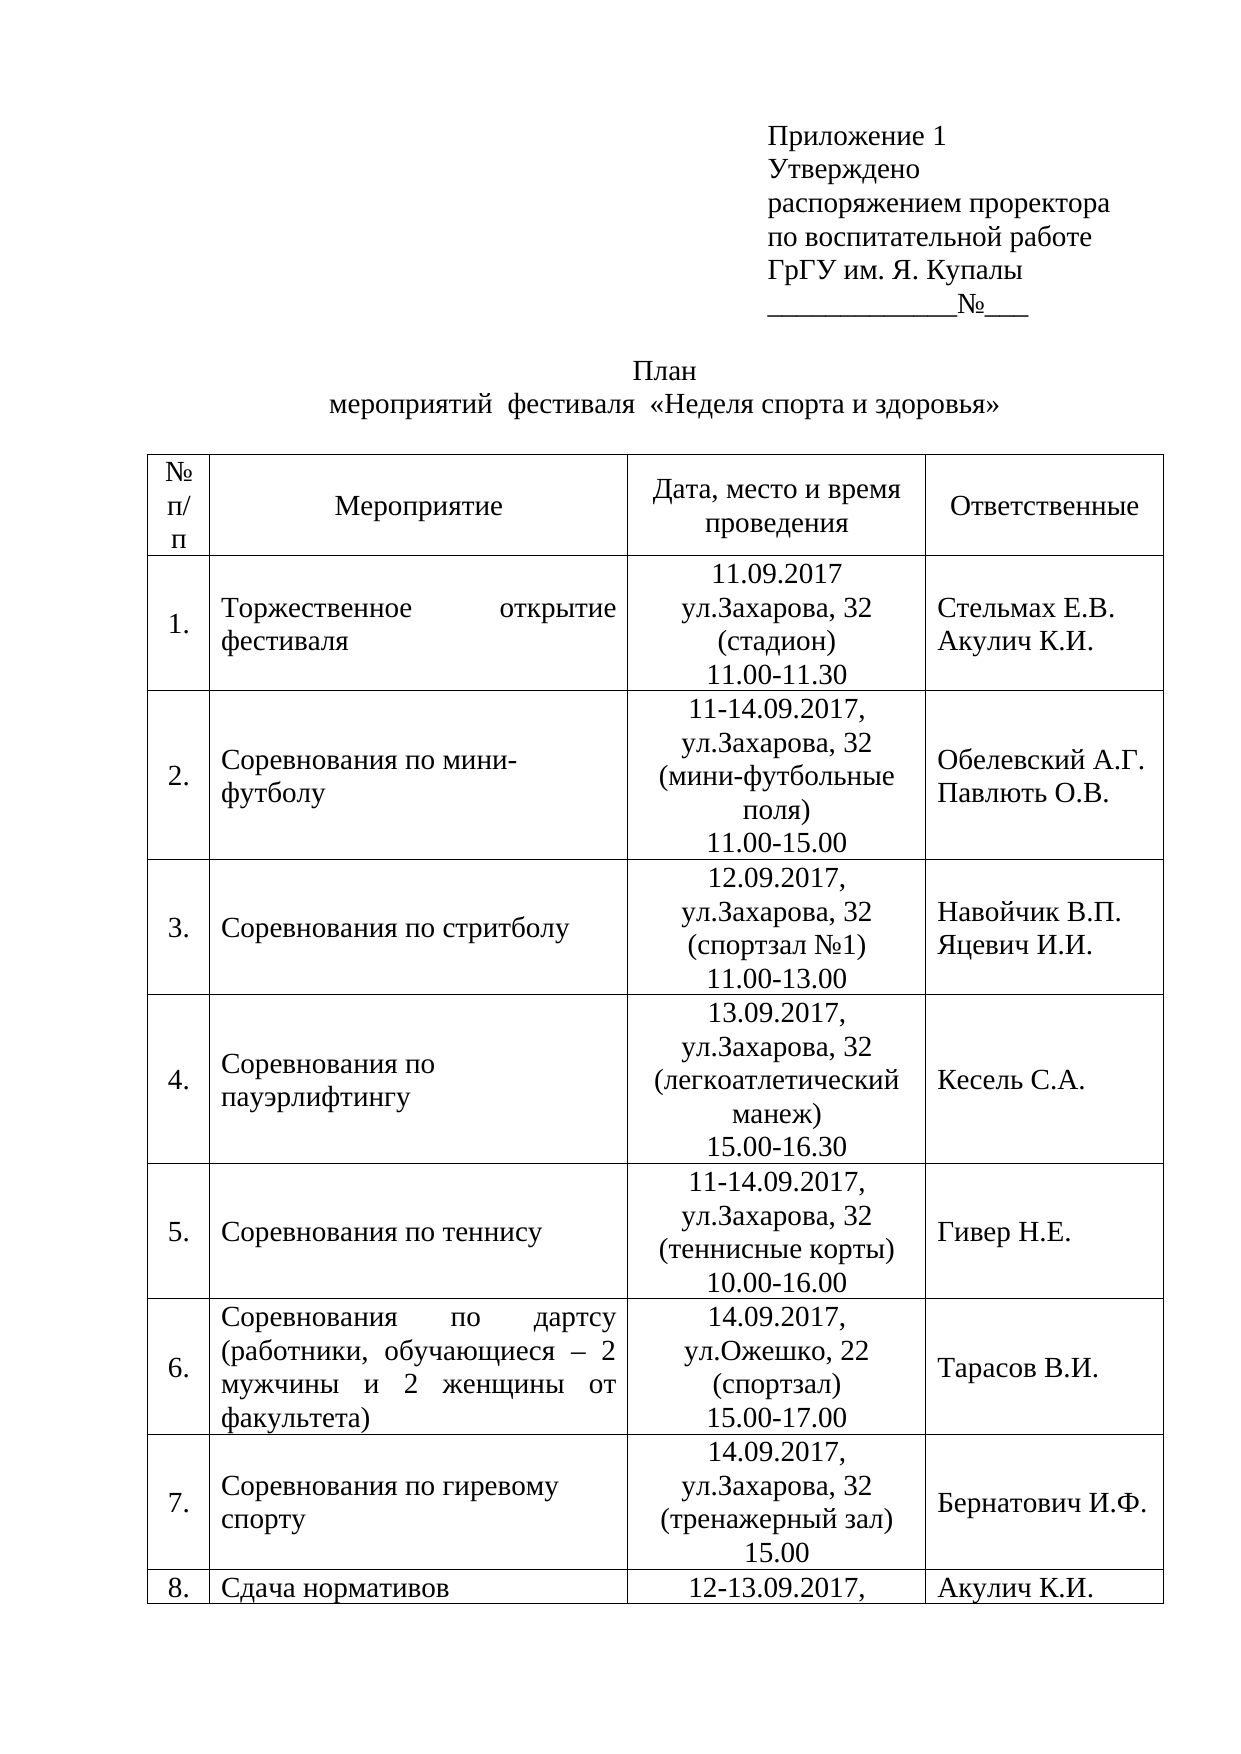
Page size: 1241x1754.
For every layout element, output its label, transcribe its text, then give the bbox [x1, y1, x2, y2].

text Приложение 1 [177, 118, 1152, 152]
table_cell Навойчик В.П. Яцевич И.И. [926, 860, 1163, 994]
table_cell 11-14.09.2017, ул.Захарова, 32 (мини-футбольные поля) 11.00-15.00 [628, 691, 925, 859]
table_cell 6. [148, 1299, 209, 1433]
table_cell 5. [148, 1164, 209, 1298]
table_cell Тарасов В.И. [926, 1299, 1163, 1433]
table_cell Гивер Н.Е. [926, 1164, 1163, 1298]
table_cell Соревнования по гиревому спорту [210, 1435, 627, 1569]
table_cell 11.09.2017 ул.Захарова, 32 (стадион) 11.00-11.30 [628, 556, 925, 690]
table_cell Бернатович И.Ф. [926, 1435, 1163, 1569]
table_cell Обелевский А.Г. Павлють О.В. [926, 691, 1163, 859]
table_header Мероприятие [210, 455, 627, 555]
table_cell 11-14.09.2017, ул.Захарова, 32 (теннисные корты) 10.00-16.00 [628, 1164, 925, 1298]
table_header № п/п [148, 455, 209, 555]
table_cell 3. [148, 860, 209, 994]
table_cell 13.09.2017, ул.Захарова, 32 (легкоатлетический манеж) 15.00-16.30 [628, 995, 925, 1163]
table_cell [210, 1570, 627, 1603]
text мероприятий фестиваля «Неделя спорта и здоровья» [177, 386, 1152, 420]
table_cell 7. [148, 1435, 209, 1569]
table_cell Соревнования по стритболу [210, 860, 627, 994]
table_cell Соревнования по теннису [210, 1164, 627, 1298]
text Утверждено [177, 152, 1152, 185]
table_cell 14.09.2017, ул.Захарова, 32 (тренажерный зал) 15.00 [628, 1435, 925, 1569]
text План [177, 353, 1152, 386]
table_cell Соревнования по пауэрлифтингу [210, 995, 627, 1163]
table_cell Соревнования по мини-футболу [210, 691, 627, 859]
table_cell Торжественное открытие фестиваля [210, 556, 627, 690]
table_cell 1. [148, 556, 209, 690]
text по воспитательной работе [177, 219, 1152, 252]
text _____________№___ [177, 286, 1152, 319]
table_cell 4. [148, 995, 209, 1163]
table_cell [628, 1570, 925, 1603]
table_cell 2. [148, 691, 209, 859]
text ГрГУ им. Я. Купалы [177, 252, 1152, 286]
table_header Ответственные [926, 455, 1163, 555]
table_cell 12.09.2017, ул.Захарова, 32 (спортзал №1) 11.00-13.00 [628, 860, 925, 994]
text распоряжением проректора [177, 185, 1152, 219]
table_header Дата, место и время проведения [628, 455, 925, 555]
table_cell 14.09.2017, ул.Ожешко, 22 (спортзал) 15.00-17.00 [628, 1299, 925, 1433]
table_cell Соревнования по дартсу (работники, обучающиеся – 2 мужчины и 2 женщины от факультета) [210, 1299, 627, 1433]
table_cell Кесель С.А. [926, 995, 1163, 1163]
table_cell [926, 1570, 1163, 1603]
table_cell Стельмах Е.В. Акулич К.И. [926, 556, 1163, 690]
table_cell 8. [148, 1570, 209, 1603]
